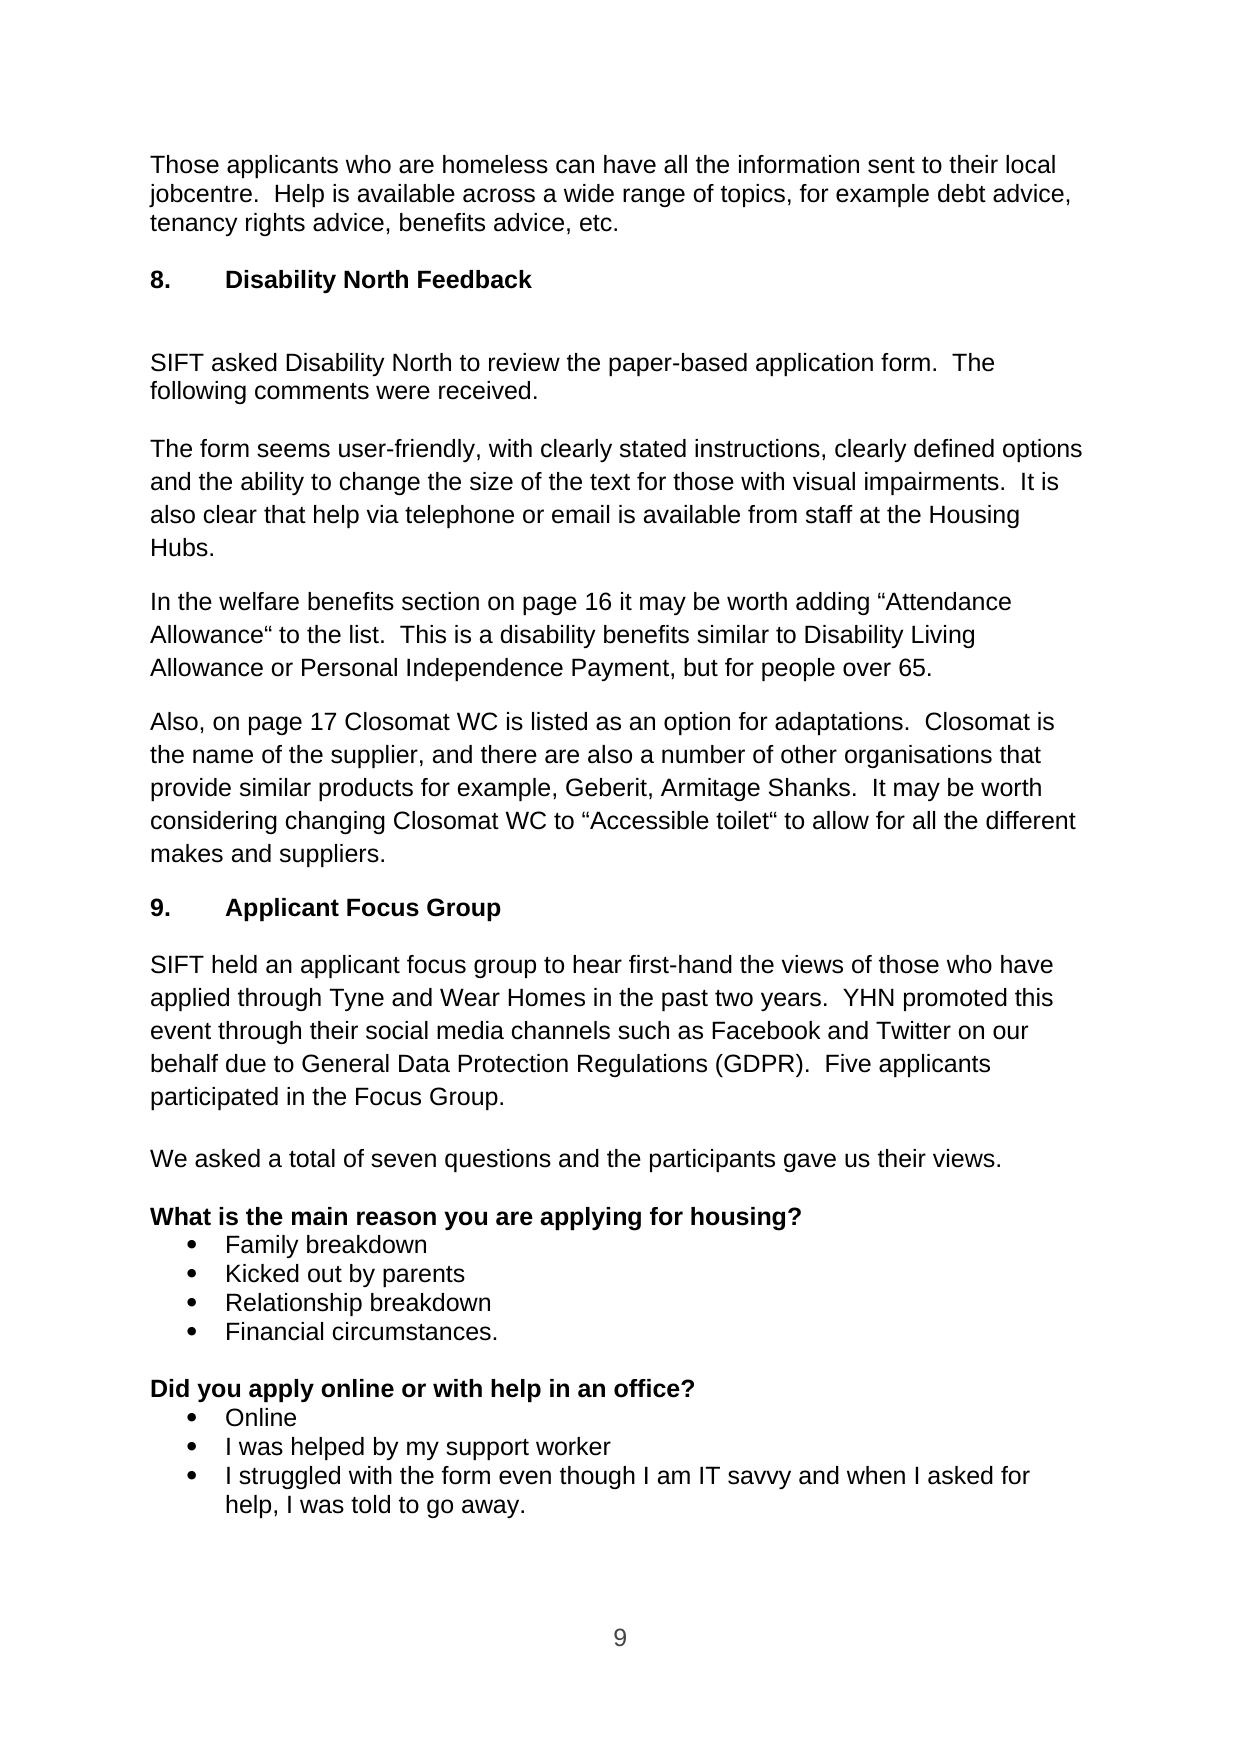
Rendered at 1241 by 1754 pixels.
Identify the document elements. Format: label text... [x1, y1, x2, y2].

text Those applicants who are homeless can have all the information sent to their local jobcentre. Help is available across a wide range of topics, for example debt advice, tenancy rights advice, benefits advice, etc. [150, 150, 1090, 236]
text In the welfare benefits section on page 16 it may be worth adding “Attendance Allowance“ to the list. This is a disability benefits similar to Disability Living Allowance or Personal Independence Payment, but for people over 65. [150, 587, 1090, 682]
text Did you apply online or with help in an office? [150, 1374, 1090, 1403]
text The form seems user-friendly, with clearly stated instructions, clearly defined options and the ability to change the size of the text for those with visual impairments. It is also clear that help via telephone or email is available from staff at the Housing Hubs. [150, 434, 1090, 562]
list Financial circumstances. [187, 1317, 1090, 1346]
list Online [187, 1403, 1090, 1432]
list I struggled with the form even though I am IT savvy and when I asked for help, I was told to go away. [187, 1461, 1090, 1518]
list Relationship breakdown [187, 1288, 1090, 1317]
text We asked a total of seven questions and the participants gave us their views. [150, 1144, 1090, 1173]
list Family breakdown [187, 1230, 1090, 1259]
list Kicked out by parents [187, 1259, 1090, 1288]
text SIFT held an applicant focus group to hear first-hand the views of those who have applied through Tyne and Wear Homes in the past two years. YHN promoted this event through their social media channels such as Facebook and Twitter on our behalf due to General Data Protection Regulations (GDPR). Five applicants participated in the Focus Group. [150, 950, 1090, 1111]
text 9. Applicant Focus Group [150, 893, 1090, 921]
list I was helped by my support worker [187, 1432, 1090, 1461]
text 8. Disability North Feedback [150, 265, 1090, 294]
text Also, on page 17 Closomat WC is listed as an option for adaptations. Closomat is the name of the supplier, and there are also a number of other organisations that provide similar products for example, Geberit, Armitage Shanks. It may be worth considering changing Closomat WC to “Accessible toilet“ to allow for all the different makes and suppliers. [150, 707, 1090, 867]
text SIFT asked Disability North to review the paper-based application form. The following comments were received. [150, 348, 1090, 405]
text What is the main reason you are applying for housing? [150, 1201, 1090, 1230]
